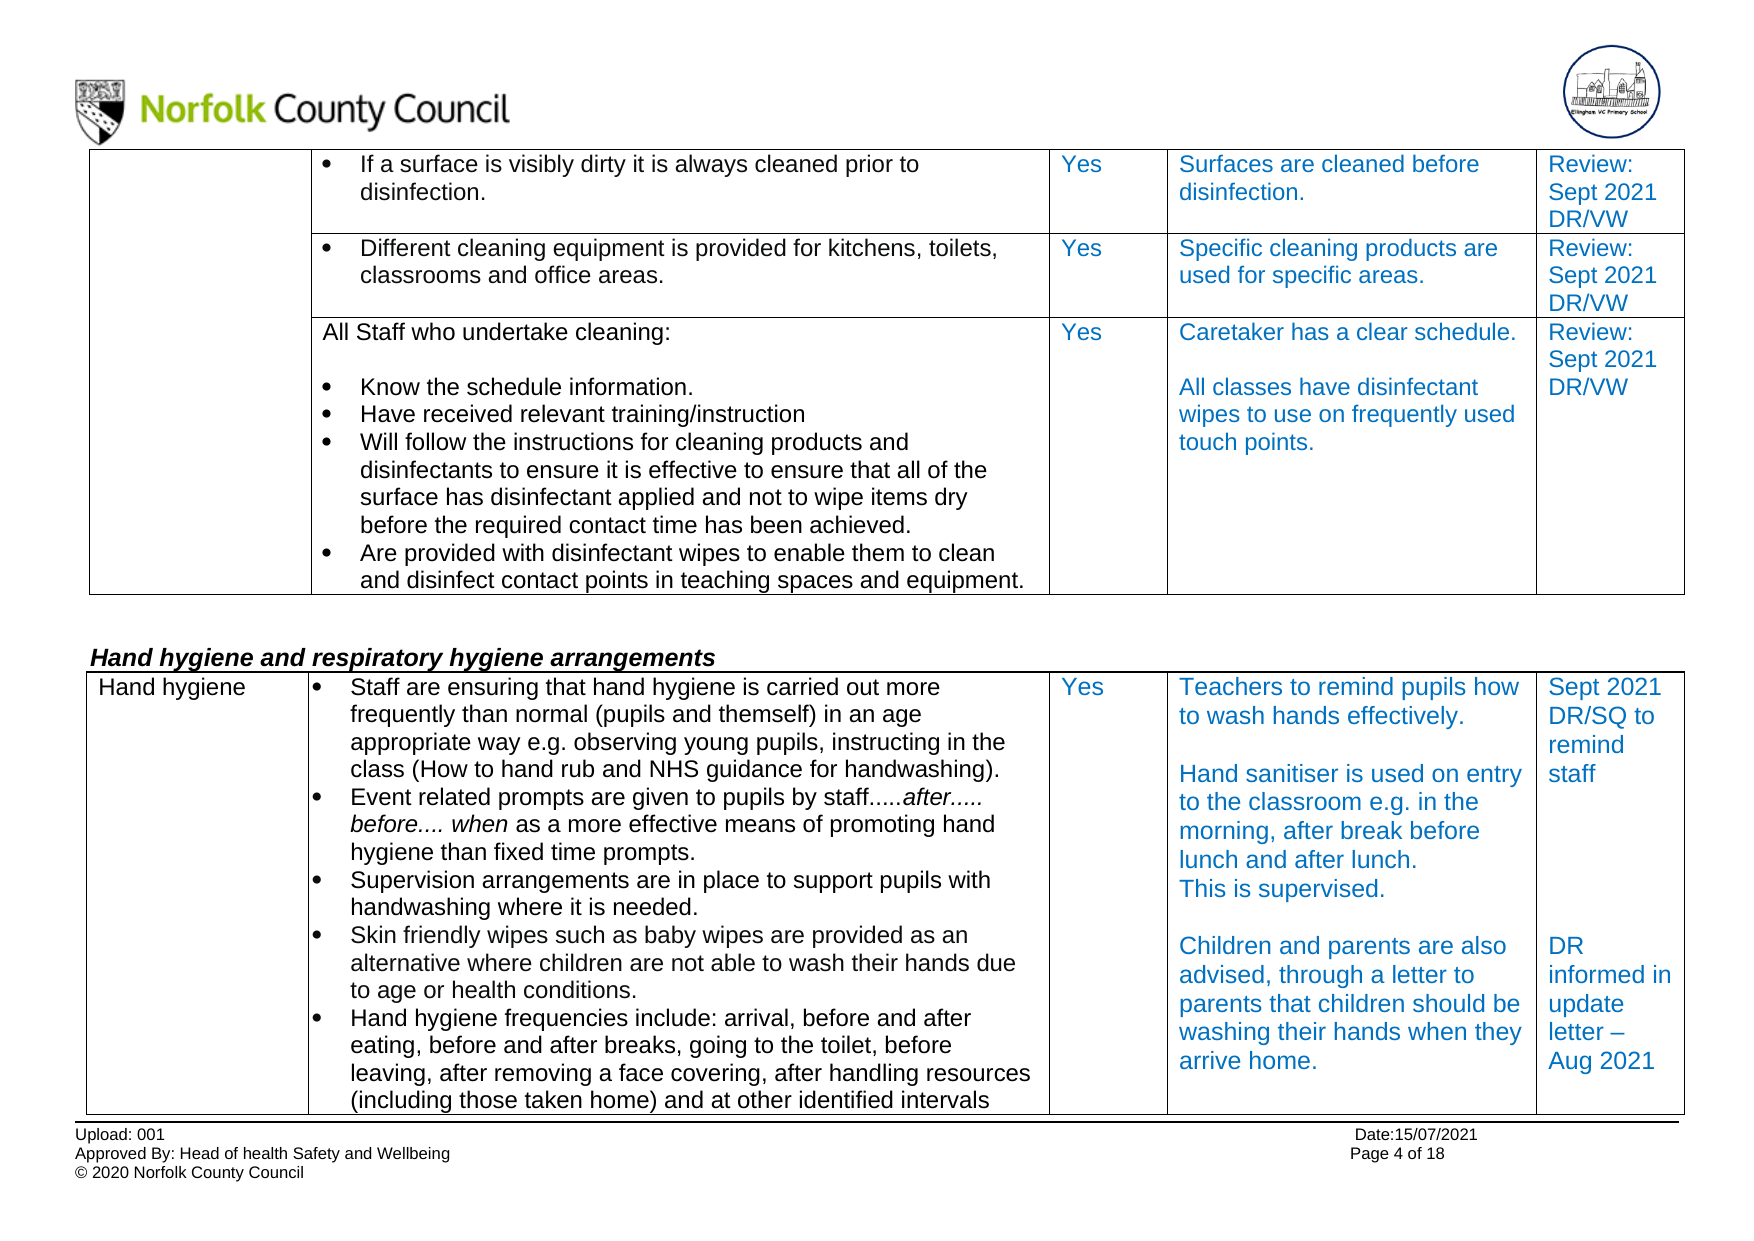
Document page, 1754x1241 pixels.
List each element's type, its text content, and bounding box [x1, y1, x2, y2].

table_cell Review: Sept 2021 DR/VW [1537, 150, 1684, 233]
table_cell All Staff who undertake cleaning: Know the schedule information. Have received relevant training/instruction Will follow the instructions for cleaning products and disinfectants to ensure it is effective to ensure that all of the surface has disinfectant applied and not to wipe items dry before the required contact time has been achieved. Are provided with disinfectant wipes to enable them to clean and disinfect contact points in teaching spaces and equipment. [312, 318, 1049, 594]
table_header Sept 2021 DR/SQ to remind staff DR informed in update letter – Aug 2021 [1537, 673, 1684, 1114]
table_cell Yes [1050, 234, 1167, 317]
subtitle Hand hygiene and respiratory hygiene arrangements [90, 643, 1679, 671]
table_cell Yes [1050, 150, 1167, 233]
table_cell Caretaker has a clear schedule. All classes have disinfectant wipes to use on frequently used touch points. [1168, 318, 1536, 594]
table_cell Review: Sept 2021 DR/VW [1537, 234, 1684, 317]
table_header Hand hygiene [87, 673, 308, 1114]
table_cell Review: Sept 2021 DR/VW [1537, 318, 1684, 594]
table_cell Yes [1050, 318, 1167, 594]
table_cell Surfaces are cleaned before disinfection. [1168, 150, 1536, 233]
table_cell [90, 150, 311, 594]
table_header Yes [1050, 673, 1167, 1114]
picture [1560, 44, 1664, 141]
picture [75, 73, 537, 149]
table_cell Specific cleaning products are used for specific areas. [1168, 234, 1536, 317]
table_cell If a surface is visibly dirty it is always cleaned prior to disinfection. [312, 150, 1049, 233]
table_cell Different cleaning equipment is provided for kitchens, toilets, classrooms and office areas. [312, 234, 1049, 317]
